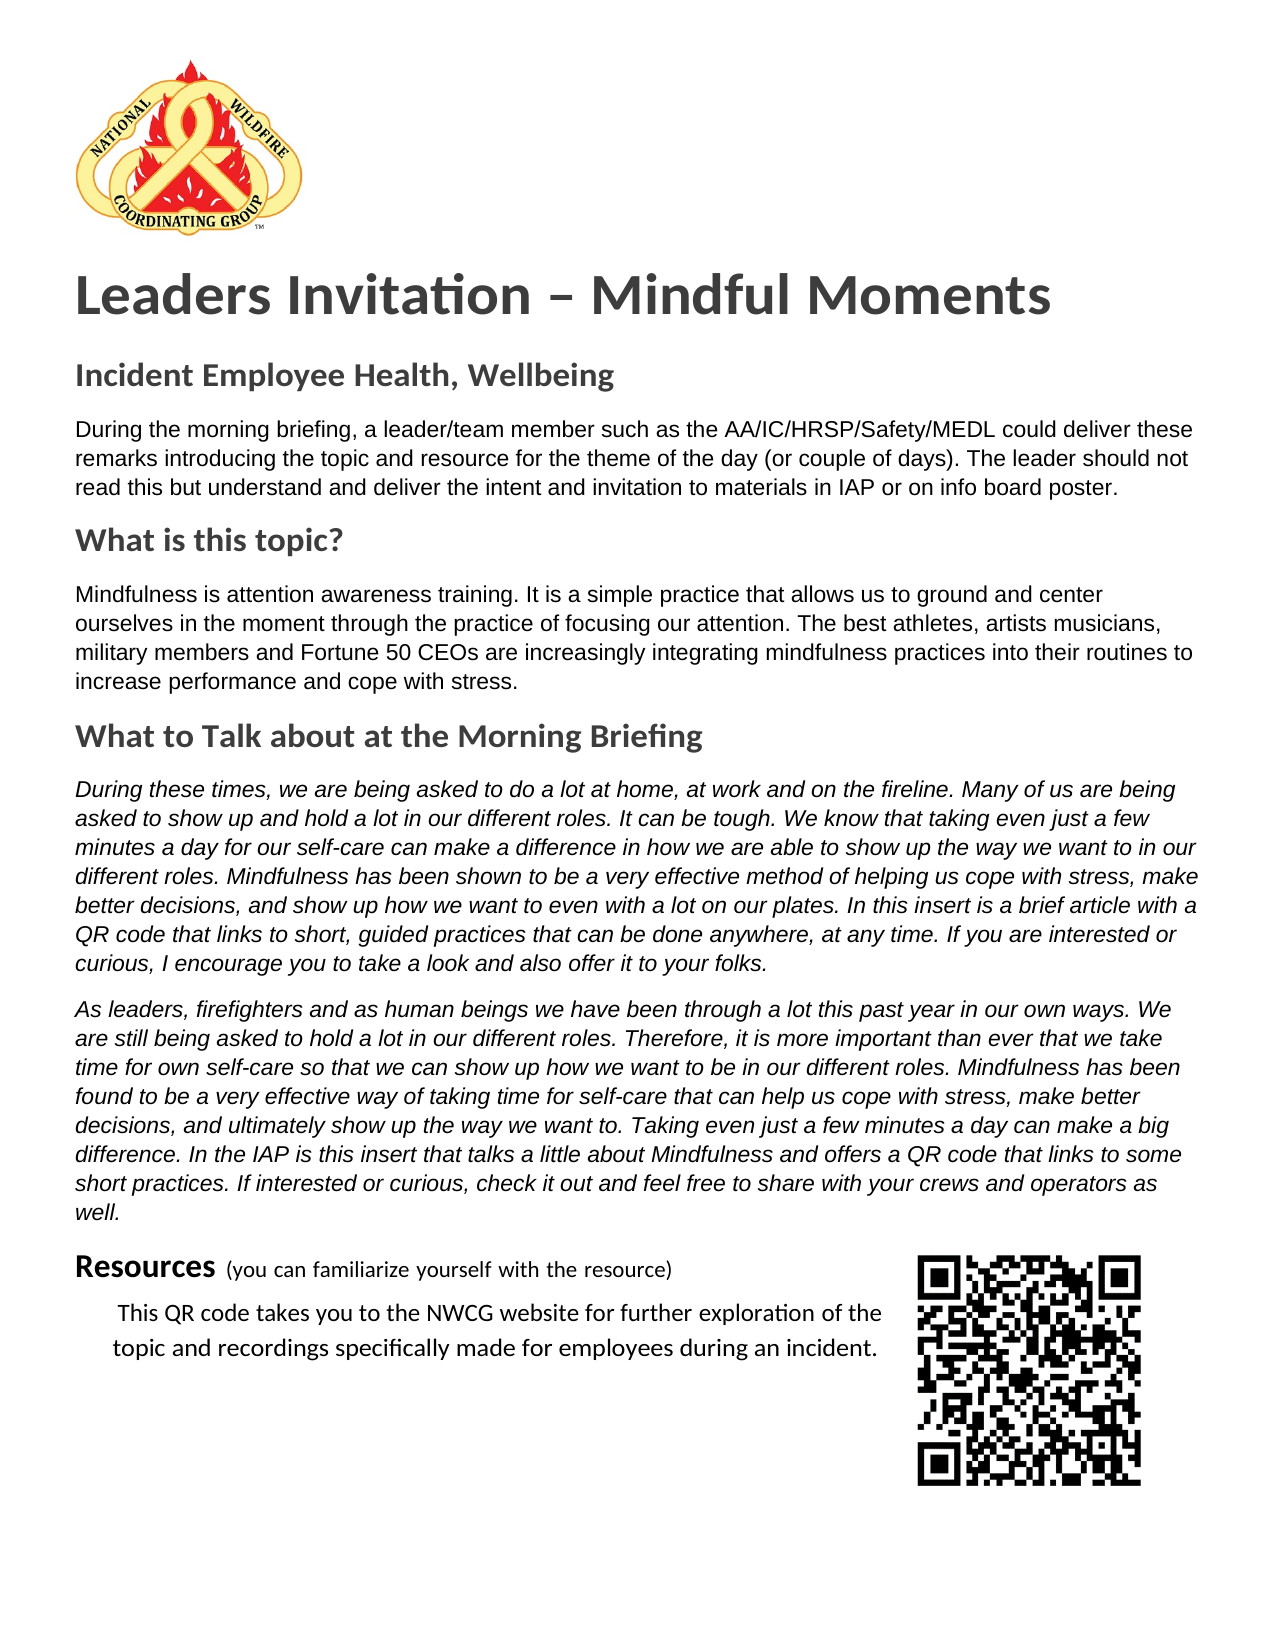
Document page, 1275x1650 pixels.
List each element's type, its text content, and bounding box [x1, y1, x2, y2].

subtitle What to Talk about at the Morning Briefing [75, 715, 1210, 756]
text During these times, we are being asked to do a lot at home, at work and on the fireline. Many of us are being asked to show up and hold a lot in our different roles. It can be tough. We know that taking even just a few minutes a day for our self-care can make a difference in how we are able to show up the way we want to in our different roles. Mindfulness has been shown to be a very effective method of helping us cope with stress, make better decisions, and show up how we want to even with a lot on our plates. In this insert is a brief article with a QR code that links to short, guided practices that can be done anywhere, at any time. If you are interested or curious, I encourage you to take a look and also offer it to your folks. [75, 776, 1199, 976]
subtitle Incident Employee Health, Wellbeing [75, 354, 1210, 394]
text This QR code takes you to the NWCG website for further exploration of the topic and recordings specifically made for employees during an incident. [112, 1297, 917, 1362]
text As leaders, firefighters and as human beings we have been through a lot this past year in our own ways. We are still being asked to hold a lot in our different roles. Therefore, it is more important than ever that we take time for own self-care so that we can show up how we want to be in our different roles. Mindfulness has been found to be a very effective way of taking time for self-care that can help us cope with stress, make better decisions, and ultimately show up the way we want to. Taking even just a few minutes a day can make a big difference. In the IAP is this insert that talks a little about Mindfulness and offers a QR code that links to some short practices. If interested or curious, check it out and feel free to share with your crews and operators as well. [75, 996, 1183, 1225]
picture [917, 1255, 1141, 1486]
text Resources (you can familiarize yourself with the resource) [75, 1245, 1210, 1286]
text Mindfulness is attention awareness training. It is a simple practice that allows us to ground and center ourselves in the moment through the practice of focusing our attention. The best athletes, artists musicians, military members and Fortune 50 CEOs are increasingly integrating mindfulness practices into their routines to increase performance and cope with stress. [75, 581, 1195, 694]
picture [64, 48, 315, 246]
text During the morning briefing, a leader/team member such as the AA/IC/HRSP/Safety/MEDL could deliver these remarks introducing the topic and resource for the theme of the day (or couple of days). The leader should not read this but understand and deliver the intent and invitation to materials in IAP or on info board poster. [75, 416, 1196, 500]
title Leaders Invitation – Mindful Moments [75, 257, 1210, 329]
subtitle What is this topic? [75, 519, 1210, 560]
